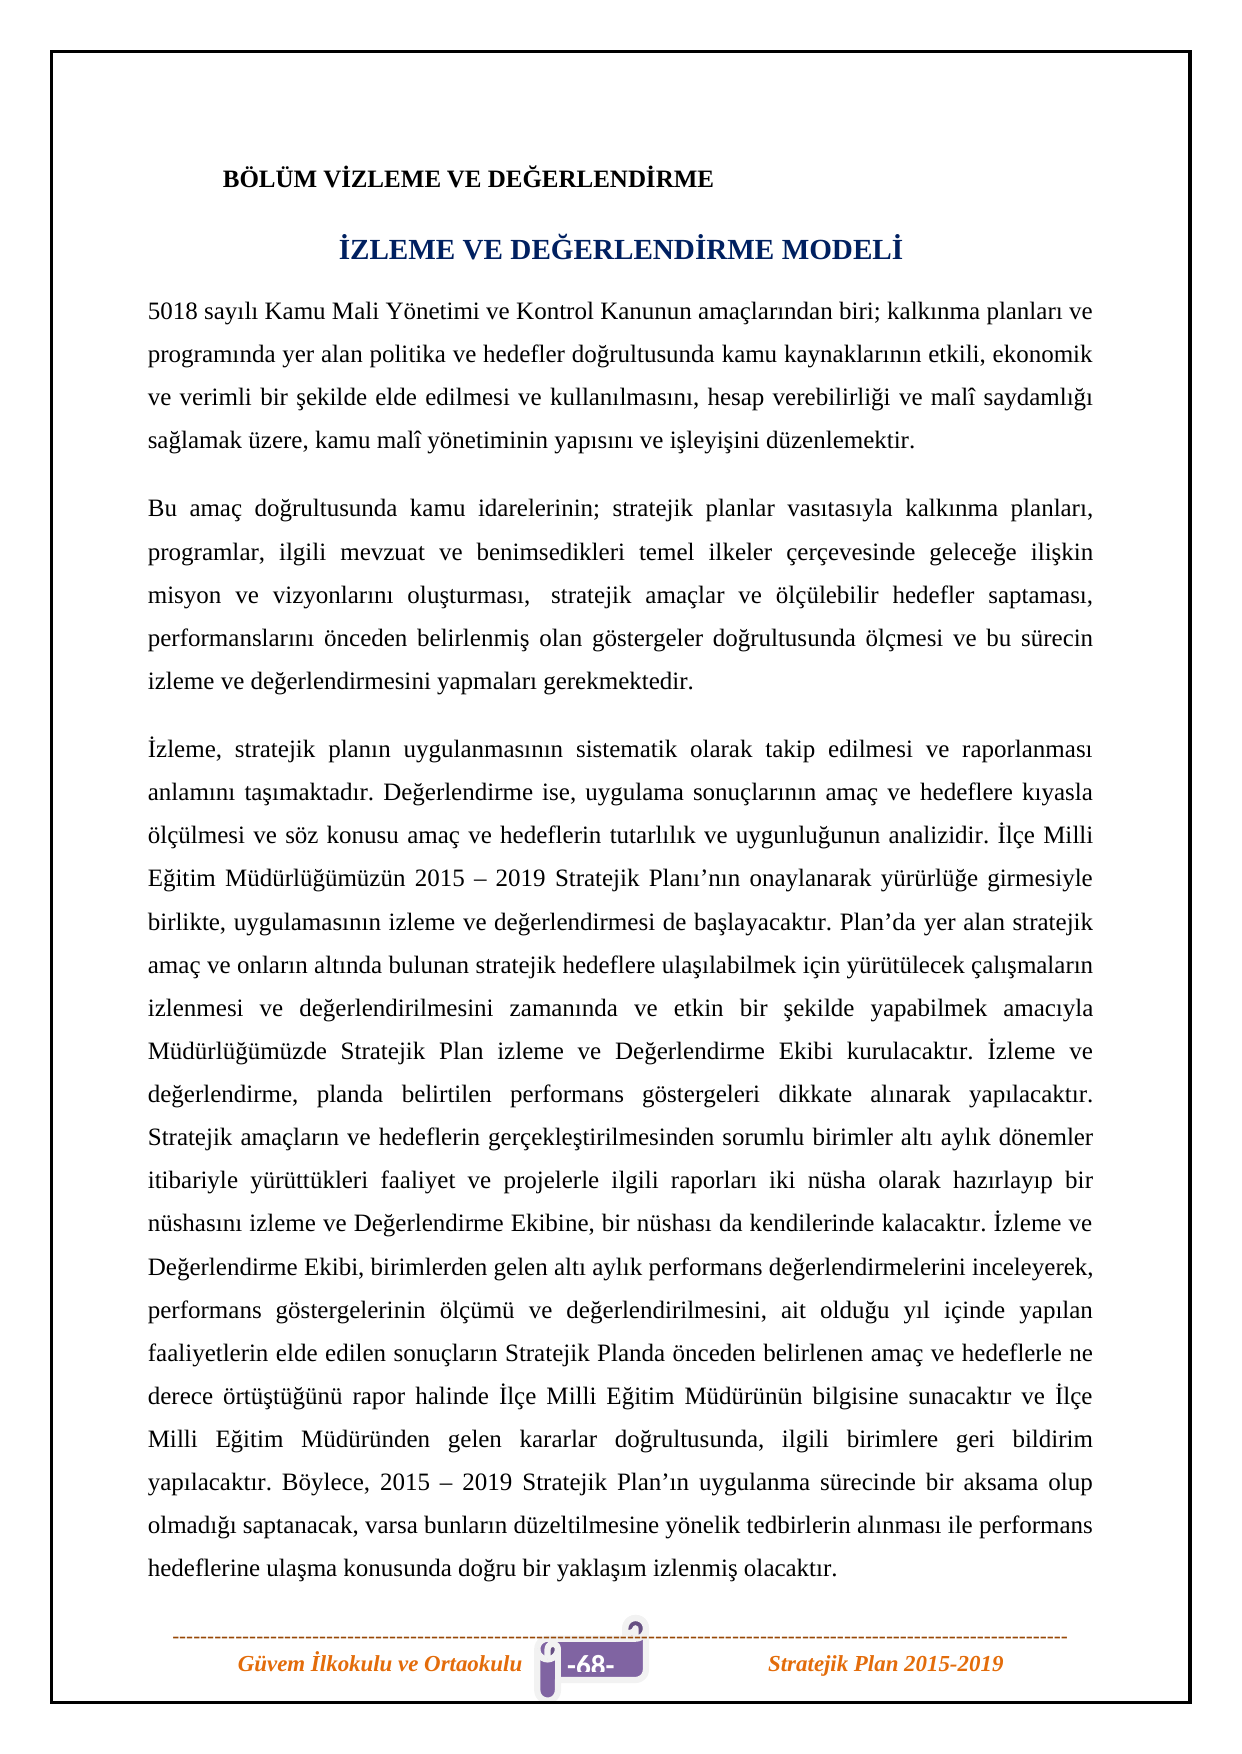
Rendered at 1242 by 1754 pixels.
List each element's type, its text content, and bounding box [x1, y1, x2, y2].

text İzleme, stratejik planın uygulanmasının sistematik olarak takip edilmesi ve raporlanması anlamını taşımaktadır. Değerlendirme ise, uygulama sonuçlarının amaç ve hedeflere kıyasla ölçülmesi ve söz konusu amaç ve hedeflerin tutarlılık ve uygunluğunun analizidir. İlçe Milli Eğitim Müdürlüğümüzün 2015 – 2019 Stratejik Planı’nın onaylanarak yürürlüğe girmesiyle birlikte, uygulamasının izleme ve değerlendirmesi de başlayacaktır. Plan’da yer alan stratejik amaç ve onların altında bulunan stratejik hedeflere ulaşılabilmek için yürütülecek çalışmaların izlenmesi ve değerlendirilmesini zamanında ve etkin bir şekilde yapabilmek amacıyla Müdürlüğümüzde Stratejik Plan izleme ve Değerlendirme Ekibi kurulacaktır. İzleme ve değerlendirme, planda belirtilen performans göstergeleri dikkate alınarak yapılacaktır. Stratejik amaçların ve hedeflerin gerçekleştirilmesinden sorumlu birimler altı aylık dönemler itibariyle yürüttükleri faaliyet ve projelerle ilgili raporları iki nüsha olarak hazırlayıp bir nüshasını izleme ve Değerlendirme Ekibine, bir nüshası da kendilerinde kalacaktır. İzleme ve Değerlendirme Ekibi, birimlerden gelen altı aylık performans değerlendirmelerini inceleyerek, performans göstergelerinin ölçümü ve değerlendirilmesini, ait olduğu yıl içinde yapılan faaliyetlerin elde edilen sonuçların Stratejik Planda önceden belirlenen amaç ve hedeflerle ne derece örtüştüğünü rapor halinde İlçe Milli Eğitim Müdürünün bilgisine sunacaktır ve İlçe Milli Eğitim Müdüründen gelen kararlar doğrultusunda, ilgili birimlere geri bildirim yapılacaktır. Böylece, 2015 – 2019 Stratejik Plan’ın uygulanma sürecinde bir aksama olup olmadığı saptanacak, varsa bunların düzeltilmesine yönelik tedbirlerin alınması ile performans hedeflerine ulaşma konusunda doğru bir yaklaşım izlenmiş olacaktır. [148, 734, 1094, 1582]
text İZLEME VE DEĞERLENDİRME MODELİ [148, 232, 1094, 266]
subtitle BÖLÜM VİZLEME VE DEĞERLENDİRME [148, 164, 1094, 193]
text Bu amaç doğrultusunda kamu idarelerinin; stratejik planlar vasıtasıyla kalkınma planları, programlar, ilgili mevzuat ve benimsedikleri temel ilkeler çerçevesinde geleceğe ilişkin misyon ve vizyonlarını oluşturması, stratejik amaçlar ve ölçülebilir hedefler saptaması, performanslarını önceden belirlenmiş olan göstergeler doğrultusunda ölçmesi ve bu sürecin izleme ve değerlendirmesini yapmaları gerekmektedir. [148, 493, 1094, 695]
text 5018 sayılı Kamu Mali Yönetimi ve Kontrol Kanunun amaçlarından biri; kalkınma planları ve programında yer alan politika ve hedefler doğrultusunda kamu kaynaklarının etkili, ekonomik ve verimli bir şekilde elde edilmesi ve kullanılmasını, hesap verebilirliği ve malî saydamlığı sağlamak üzere, kamu malî yönetiminin yapısını ve işleyişini düzenlemektir. [148, 296, 1094, 454]
